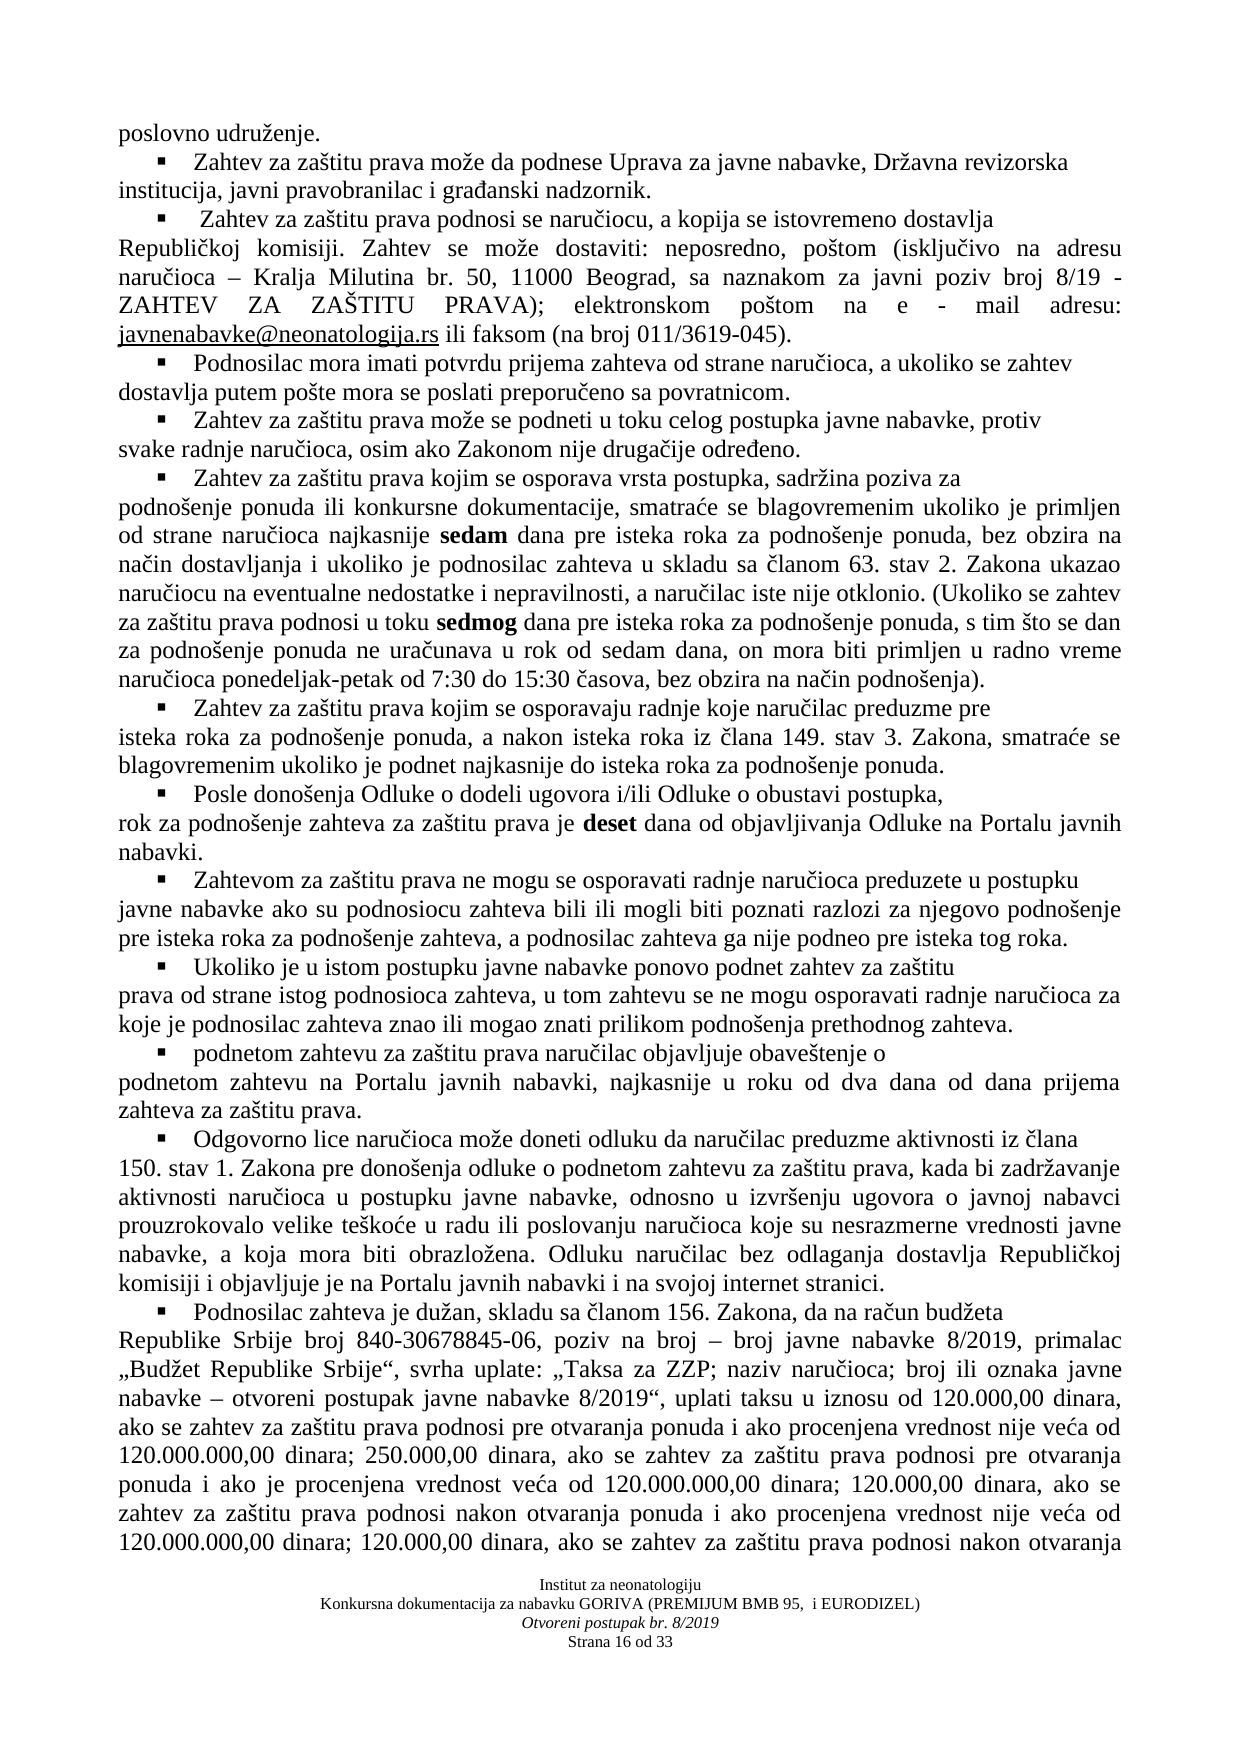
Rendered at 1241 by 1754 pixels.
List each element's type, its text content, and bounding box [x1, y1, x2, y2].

list Posle donošenja Odluke o dodeli ugovora i/ili Odluke o obustavi postupka, [156, 779, 1122, 808]
text isteka roka za podnošenje ponuda, a nakon isteka roka iz člana 149. stav 3. Zakona, smatraće se blagovremenim ukoliko je podnet najkasnije do isteka roka za podnošenje ponuda. [118, 722, 1122, 779]
text svake radnje naručioca, osim ako Zakonom nije drugačije određeno. [118, 434, 1122, 463]
list Zahtev za zaštitu prava kojim se osporava vrsta postupka, sadržina poziva za [156, 463, 1122, 492]
text javne nabavke ako su podnosiocu zahteva bili ili mogli biti poznati razlozi za njegovo podnošenje pre isteka roka za podnošenje zahteva, a podnosilac zahteva ga nije podneo pre isteka tog roka. [118, 894, 1122, 952]
list Podnosilac mora imati potvrdu prijema zahteva od strane naručioca, a ukoliko se zahtev [156, 348, 1122, 377]
list Zahtev za zaštitu prava može da podnese Uprava za javne nabavke, Državna revizorska [156, 147, 1122, 176]
list Odgovorno lice naručioca može doneti odluku da naručilac preduzme aktivnosti iz člana [156, 1124, 1122, 1153]
text dostavlja putem pošte mora se poslati preporučeno sa povratnicom. [118, 377, 1122, 406]
text institucija, javni pravobranilac i građanski nadzornik. [118, 176, 1122, 204]
text poslovno udruženje. [118, 118, 1122, 147]
list Ukoliko je u istom postupku javne nabavke ponovo podnet zahtev za zaštitu [156, 952, 1122, 981]
text podnetom zahtevu na Portalu javnih nabavki, najkasnije u roku od dva dana od dana prijema zahteva za zaštitu prava. [118, 1067, 1122, 1124]
text podnošenje ponuda ili konkursne dokumentacije, smatraće se blagovremenim ukoliko je primljen od strane naručioca najkasnije sedam dana pre isteka roka za podnošenje ponuda, bez obzira na način dostavljanja i ukoliko je podnosilac zahteva u skladu sa članom 63. stav 2. Zakona ukazao naručiocu na eventualne nedostatke i nepravilnosti, a naručilac iste nije otklonio. (Ukoliko se zahtev za zaštitu prava podnosi u toku sedmog dana pre isteka roka za podnošenje ponuda, s tim što se dan za podnošenje ponuda ne uračunava u rok od sedam dana, on mora biti primljen u radno vreme naručioca ponedeljak-petak od 7:30 do 15:30 časova, bez obzira na način podnošenja). [118, 492, 1122, 693]
text Republičkoj komisiji. Zahtev se može dostaviti: neposredno, poštom (isključivo na adresu naručioca – Kralja Milutina br. 50, 11000 Beograd, sa naznakom za javni poziv broj 8/19 -ZAHTEV ZA ZAŠTITU PRAVA); elektronskom poštom na e - mail adresu: javnenabavke@neonatologija.rs ili faksom (na broj 011/3619-045). [118, 233, 1122, 348]
list Zahtevom za zaštitu prava ne mogu se osporavati radnje naručioca preduzete u postupku [156, 866, 1122, 894]
text prava od strane istog podnosioca zahteva, u tom zahtevu se ne mogu osporavati radnje naručioca za koje je podnosilac zahteva znao ili mogao znati prilikom podnošenja prethodnog zahteva. [118, 981, 1122, 1038]
list Zahtev za zaštitu prava kojim se osporavaju radnje koje naručilac preduzme pre [156, 693, 1122, 722]
list Podnosilac zahteva je dužan, skladu sa članom 156. Zakona, da na račun budžeta [156, 1297, 1122, 1326]
list Zahtev za zaštitu prava može se podneti u toku celog postupka javne nabavke, protiv [156, 406, 1122, 434]
text 150. stav 1. Zakona pre donošenja odluke o podnetom zahtevu za zaštitu prava, kada bi zadržavanje aktivnosti naručioca u postupku javne nabavke, odnosno u izvršenju ugovora o javnoj nabavci prouzrokovalo velike teškoće u radu ili poslovanju naručioca koje su nesrazmerne vrednosti javne nabavke, a koja mora biti obrazložena. Odluku naručilac bez odlaganja dostavlja Republičkoj komisiji i objavljuje je na Portalu javnih nabavki i na svojoj internet stranici. [118, 1153, 1122, 1297]
list podnetom zahtevu za zaštitu prava naručilac objavljuje obaveštenje o [156, 1038, 1122, 1067]
text rok za podnošenje zahteva za zaštitu prava je deset dana od objavljivanja Odluke na Portalu javnih nabavki. [118, 808, 1122, 866]
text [118, 1326, 1122, 1556]
list Zahtev za zaštitu prava podnosi se naručiocu, a kopija se istovremeno dostavlja [156, 204, 1122, 233]
